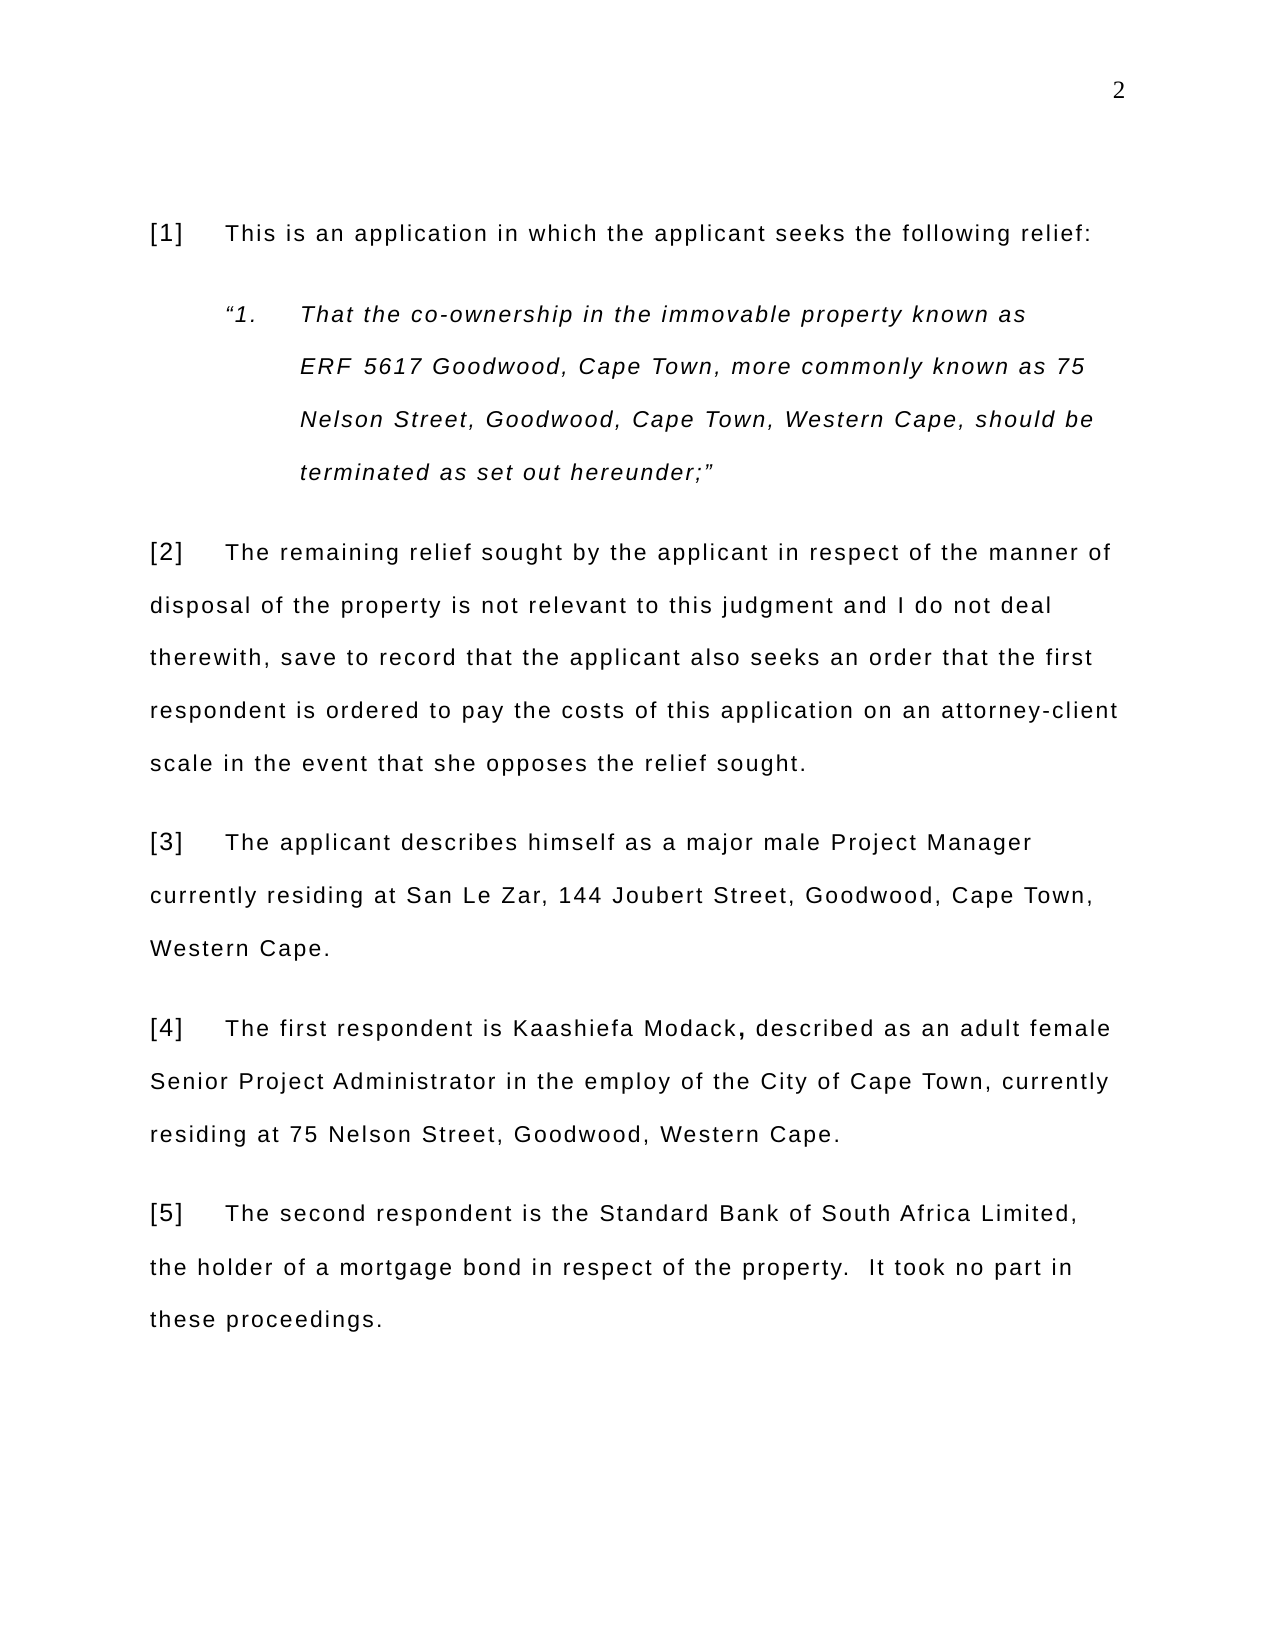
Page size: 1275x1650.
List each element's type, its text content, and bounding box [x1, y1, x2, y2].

text “1. That the co-ownership in the immovable property known as ERF 5617 Goodwood, Cape Town, more commonly known as 75 Nelson Street, Goodwood, Cape Town, Western Cape, should be terminated as set out hereunder;” [225, 301, 1125, 485]
list The first respondent is Kaashiefa Modack, described as an adult female Senior Project Administrator in the employ of the City of Cape Town, currently residing at 75 Nelson Street, Goodwood, Western Cape. [150, 1013, 1125, 1147]
list The remaining relief sought by the applicant in respect of the manner of disposal of the property is not relevant to this judgment and I do not deal therewith, save to record that the applicant also seeks an order that the first respondent is ordered to pay the costs of this application on an attorney-client scale in the event that she opposes the relief sought. [150, 536, 1125, 776]
list The applicant describes himself as a major male Project Manager currently residing at San Le Zar, 144 Joubert Street, Goodwood, Cape Town, Western Cape. [150, 827, 1125, 962]
list The second respondent is the Standard Bank of South Africa Limited, the holder of a mortgage bond in respect of the property. It took no part in these proceedings. [150, 1198, 1125, 1333]
list This is an application in which the applicant seeks the following relief: [150, 218, 1125, 247]
